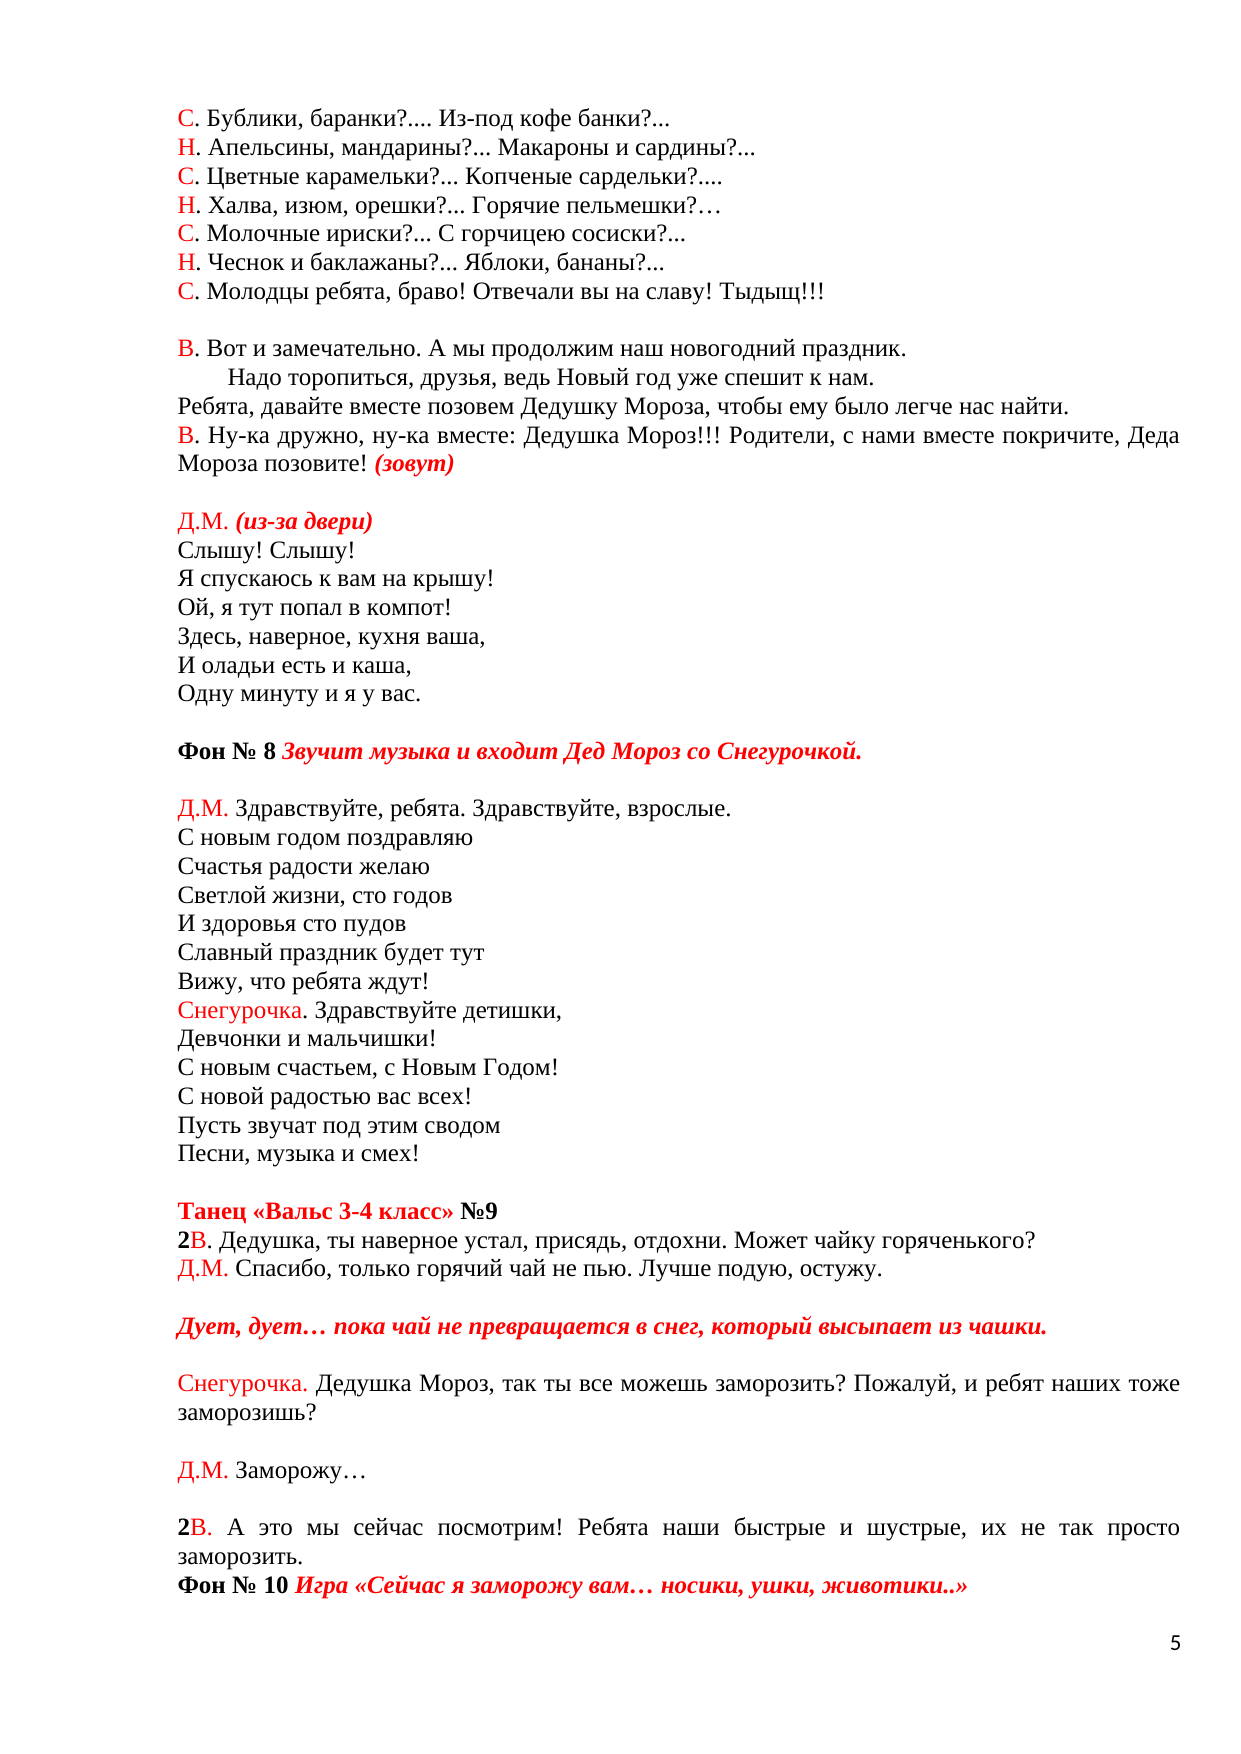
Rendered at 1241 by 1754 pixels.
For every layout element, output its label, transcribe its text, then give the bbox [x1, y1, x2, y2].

text Песни, музыка и смех! [177, 1138, 1181, 1167]
text И здоровья сто пудов [177, 908, 1181, 937]
text В. Вот и замечательно. А мы продолжим наш новогодний праздник. [177, 333, 1181, 362]
text Пусть звучат под этим сводом [177, 1110, 1181, 1138]
text Вижу, что ребята ждут! [177, 966, 1181, 995]
text Светлой жизни, сто годов [177, 880, 1181, 908]
text Слышу! Слышу! [177, 535, 1181, 563]
text Надо торопиться, друзья, ведь Новый год уже спешит к нам. [177, 362, 1181, 391]
text 2В. Дедушка, ты наверное устал, присядь, отдохни. Может чайку горяченького? [177, 1225, 1181, 1253]
text Д.М. Здравствуйте, ребята. Здравствуйте, взрослые. [177, 793, 1181, 822]
text С новой радостью вас всех! [177, 1081, 1181, 1110]
text Славный праздник будет тут [177, 937, 1181, 966]
text С новым счастьем, с Новым Годом! [177, 1052, 1181, 1081]
text Н. Халва, изюм, орешки?... Горячие пельмешки?… [177, 190, 1181, 218]
text С. Молодцы ребята, браво! Отвечали вы на славу! Тыдыщ!!! [177, 276, 1181, 305]
text Н. Чеснок и баклажаны?... Яблоки, бананы?... [177, 247, 1181, 276]
text Одну минуту и я у вас. [177, 678, 1181, 707]
text Я спускаюсь к вам на крышу! [177, 563, 1181, 592]
text Девчонки и мальчишки! [177, 1023, 1181, 1052]
text Снегурочка. Дедушка Мороз, так ты все можешь заморозить? Пожалуй, и ребят наших тоже заморозишь? [177, 1368, 1181, 1426]
text С. Молочные ириски?... С горчицею сосиски?... [177, 218, 1181, 247]
text Фон № 10 Игра «Сейчас я заморожу вам… носики, ушки, животики..» [177, 1570, 1181, 1598]
text Ой, я тут попал в компот! [177, 592, 1181, 621]
text Танец «Вальс 3-4 класс» №9 [177, 1196, 1181, 1225]
text Фон № 8 Звучит музыка и входит Дед Мороз со Снегурочкой. [177, 736, 1181, 765]
text С. Цветные карамельки?... Копченые сардельки?.... [177, 161, 1181, 190]
text Счастья радости желаю [177, 851, 1181, 880]
text Здесь, наверное, кухня ваша, [177, 621, 1181, 650]
text И оладьи есть и каша, [177, 650, 1181, 678]
text Д.М. Спасибо, только горячий чай не пью. Лучше подую, остужу. [177, 1253, 1181, 1282]
text Дует, дует… пока чай не превращается в снег, который высыпает из чашки. [177, 1311, 1181, 1340]
text Ребята, давайте вместе позовем Дедушку Мороза, чтобы ему было легче нас найти. [177, 391, 1181, 420]
text С. Бублики, баранки?.... Из-под кофе банки?... [177, 103, 1181, 132]
text 2В. А это мы сейчас посмотрим! Ребята наши быстрые и шустрые, их не так просто заморозить. [177, 1512, 1181, 1570]
text С новым годом поздравляю [177, 822, 1181, 851]
text Д.М. Заморожу… [177, 1455, 1181, 1483]
text Д.М. (из-за двери) [177, 506, 1181, 535]
text В. Ну-ка дружно, ну-ка вместе: Дедушка Мороз!!! Родители, с нами вместе покричите, Деда Мороза позовите! (зовут) [177, 420, 1181, 477]
text Н. Апельсины, мандарины?... Макароны и сардины?... [177, 132, 1181, 161]
text Снегурочка. Здравствуйте детишки, [177, 995, 1181, 1023]
